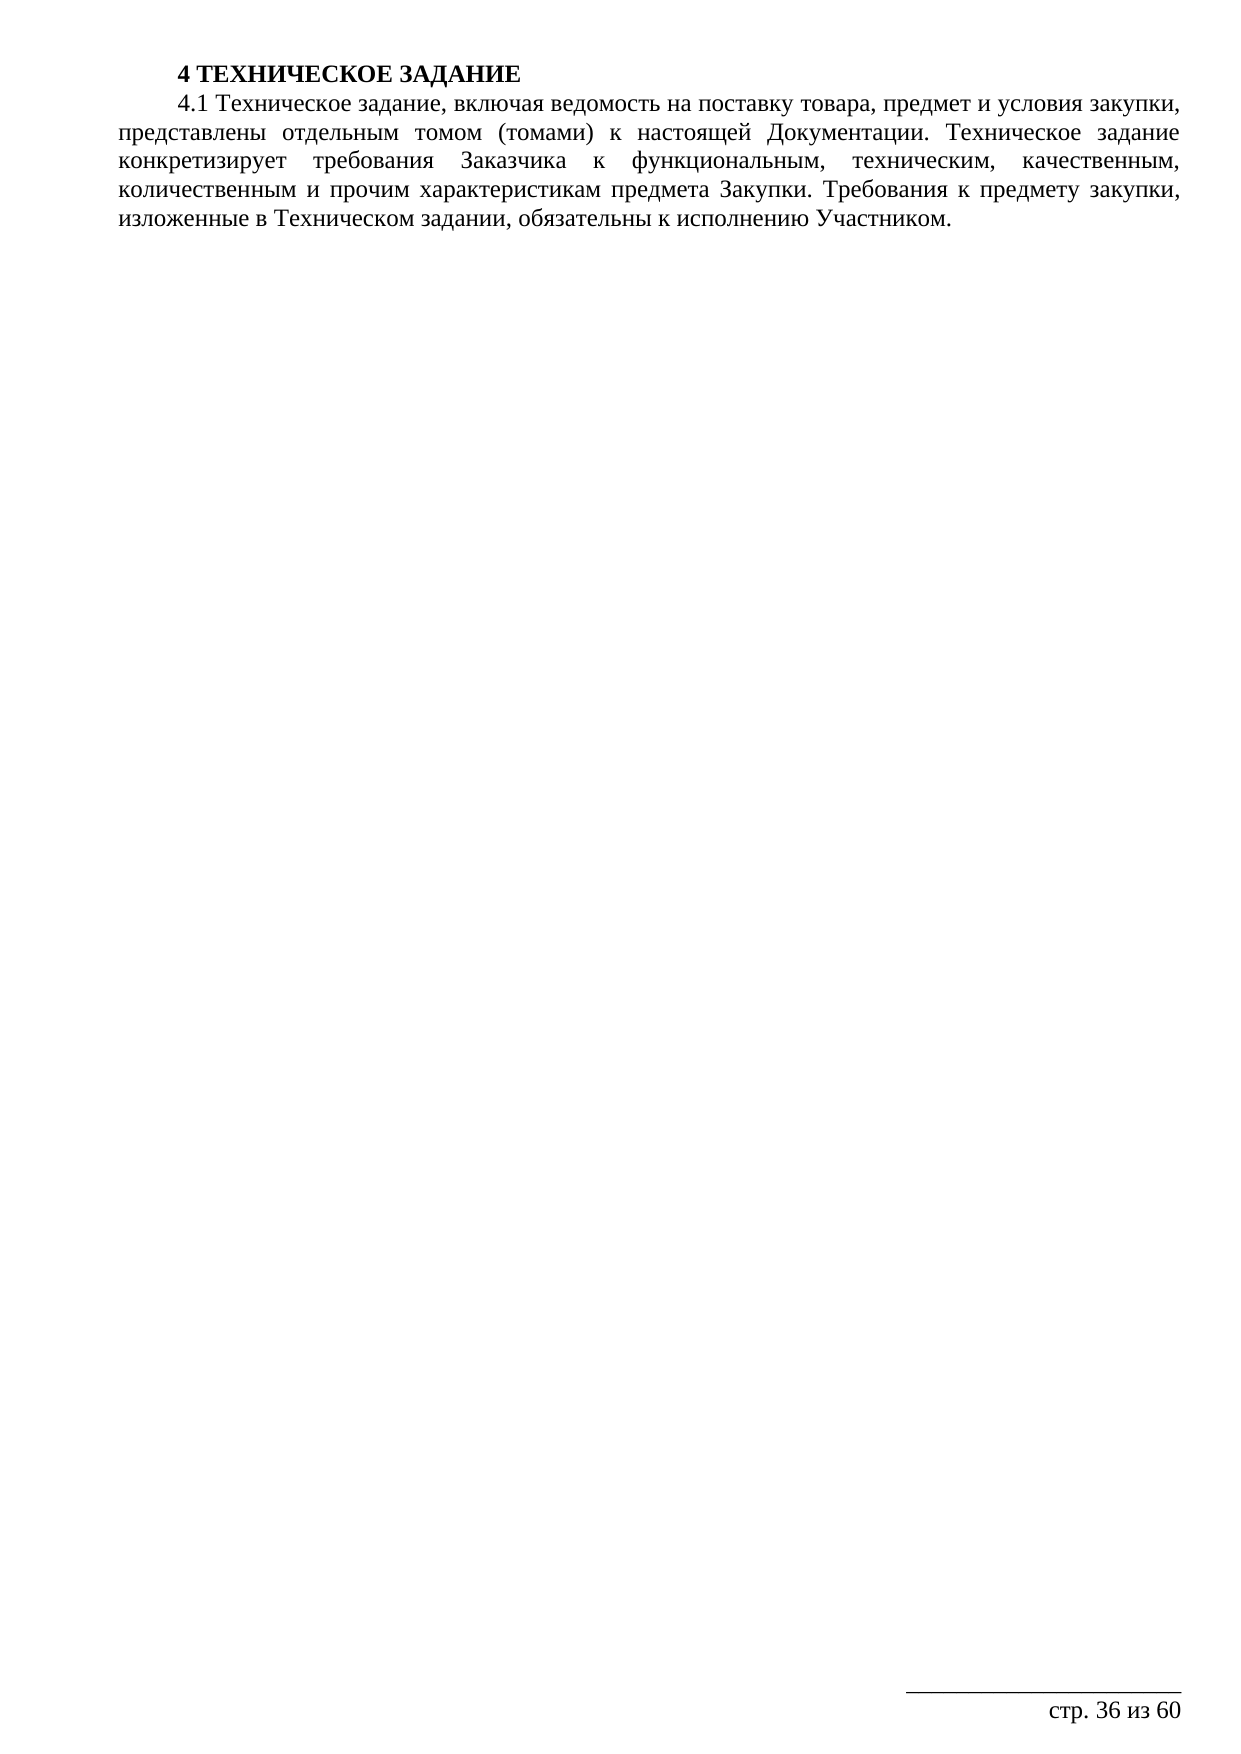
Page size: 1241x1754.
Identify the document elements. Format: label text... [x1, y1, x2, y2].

text 4.1 Техническое задание, включая ведомость на поставку товара, предмет и условия закупки, представлены отдельным томом (томами) к настоящей Документации. Техническое задание конкретизирует требования Заказчика к функциональным, техническим, качественным, количественным и прочим характеристикам предмета Закупки. Требования к предмету закупки, изложенные в Техническом задании, обязательны к исполнению Участником. [118, 88, 1181, 232]
text 4 ТЕХНИЧЕСКОЕ ЗАДАНИЕ [177, 59, 1181, 88]
